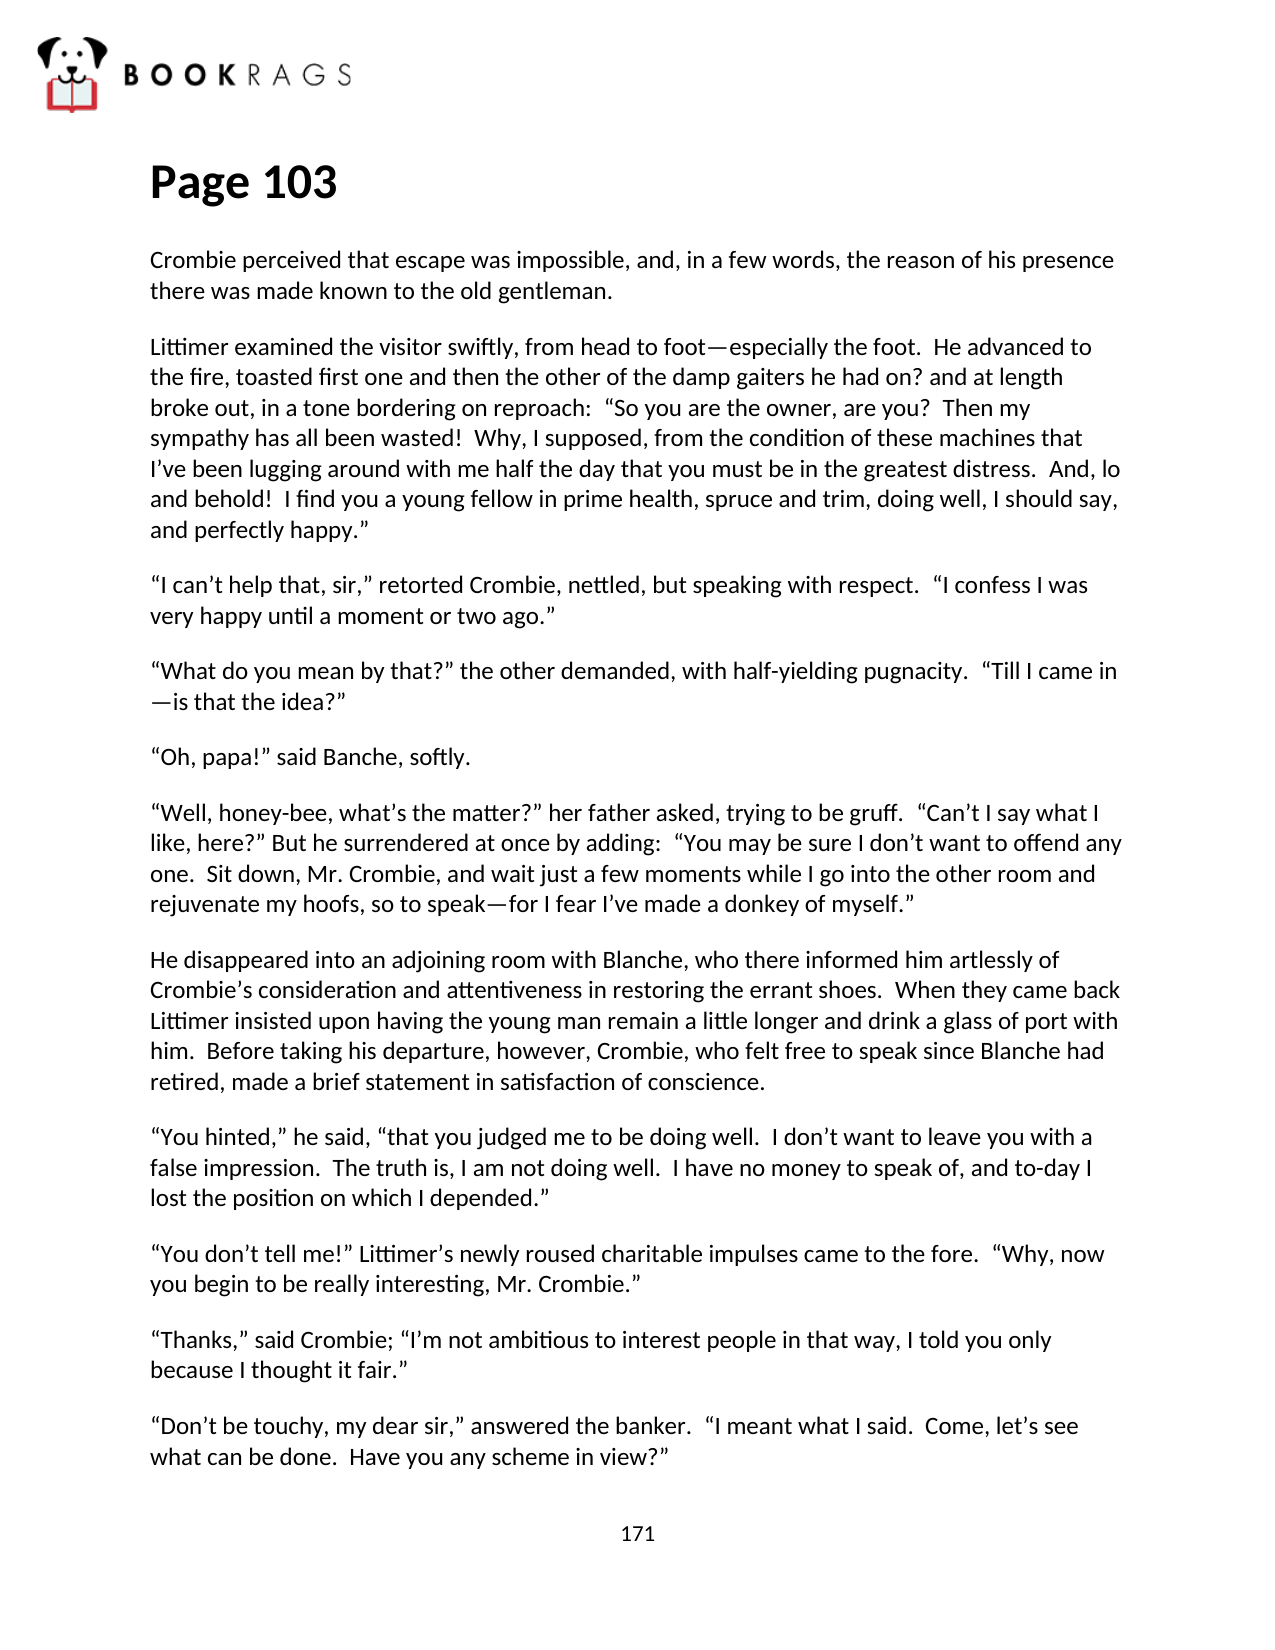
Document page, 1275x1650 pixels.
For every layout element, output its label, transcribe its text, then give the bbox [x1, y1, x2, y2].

picture [37, 37, 351, 113]
text “Don’t be touchy, my dear sir,” answered the banker. “I meant what I said. Come, let’s see what can be done. Have you any scheme in view?” [150, 1410, 1125, 1471]
text “Oh, papa!” said Banche, softly. [150, 741, 1125, 772]
text “You don’t tell me!” Littimer’s newly roused charitable impulses came to the fore. “Why, now you begin to be really interesting, Mr. Crombie.” [150, 1238, 1125, 1299]
text “Well, honey-bee, what’s the matter?” her father asked, trying to be gruff. “Can’t I say what I like, here?” But he surrendered at once by adding: “You may be sure I don’t want to offend any one. Sit down, Mr. Crombie, and wait just a few moments while I go into the other room and rejuvenate my hoofs, so to speak—­for I fear I’ve made a donkey of myself.” [150, 797, 1125, 919]
text Page 103 [150, 150, 1125, 211]
text He disappeared into an adjoining room with Blanche, who there informed him artlessly of Crombie’s consideration and attentiveness in restoring the errant shoes. When they came back Littimer insisted upon having the young man remain a little longer and drink a glass of port with him. Before taking his departure, however, Crombie, who felt free to speak since Blanche had retired, made a brief statement in satisfaction of conscience. [150, 944, 1125, 1097]
text “You hinted,” he said, “that you judged me to be doing well. I don’t want to leave you with a false impression. The truth is, I am not doing well. I have no money to speak of, and to-day I lost the position on which I depended.” [150, 1122, 1125, 1213]
text Littimer examined the visitor swiftly, from head to foot—­especially the foot. He advanced to the fire, toasted first one and then the other of the damp gaiters he had on? and at length broke out, in a tone bordering on reproach: “So you are the owner, are you? Then my sympathy has all been wasted! Why, I supposed, from the condition of these machines that I’ve been lugging around with me half the day that you must be in the greatest distress. And, lo and behold! I find you a young fellow in prime health, spruce and trim, doing well, I should say, and perfectly happy.” [150, 331, 1125, 544]
text “I can’t help that, sir,” retorted Crombie, nettled, but speaking with respect. “I confess I was very happy until a moment or two ago.” [150, 569, 1125, 630]
text “What do you mean by that?” the other demanded, with half-yielding pugnacity. “Till I came in—­is that the idea?” [150, 655, 1125, 716]
text Crombie perceived that escape was impossible, and, in a few words, the reason of his presence there was made known to the old gentleman. [150, 244, 1125, 306]
text “Thanks,” said Crombie; “I’m not ambitious to interest people in that way, I told you only because I thought it fair.” [150, 1324, 1125, 1385]
